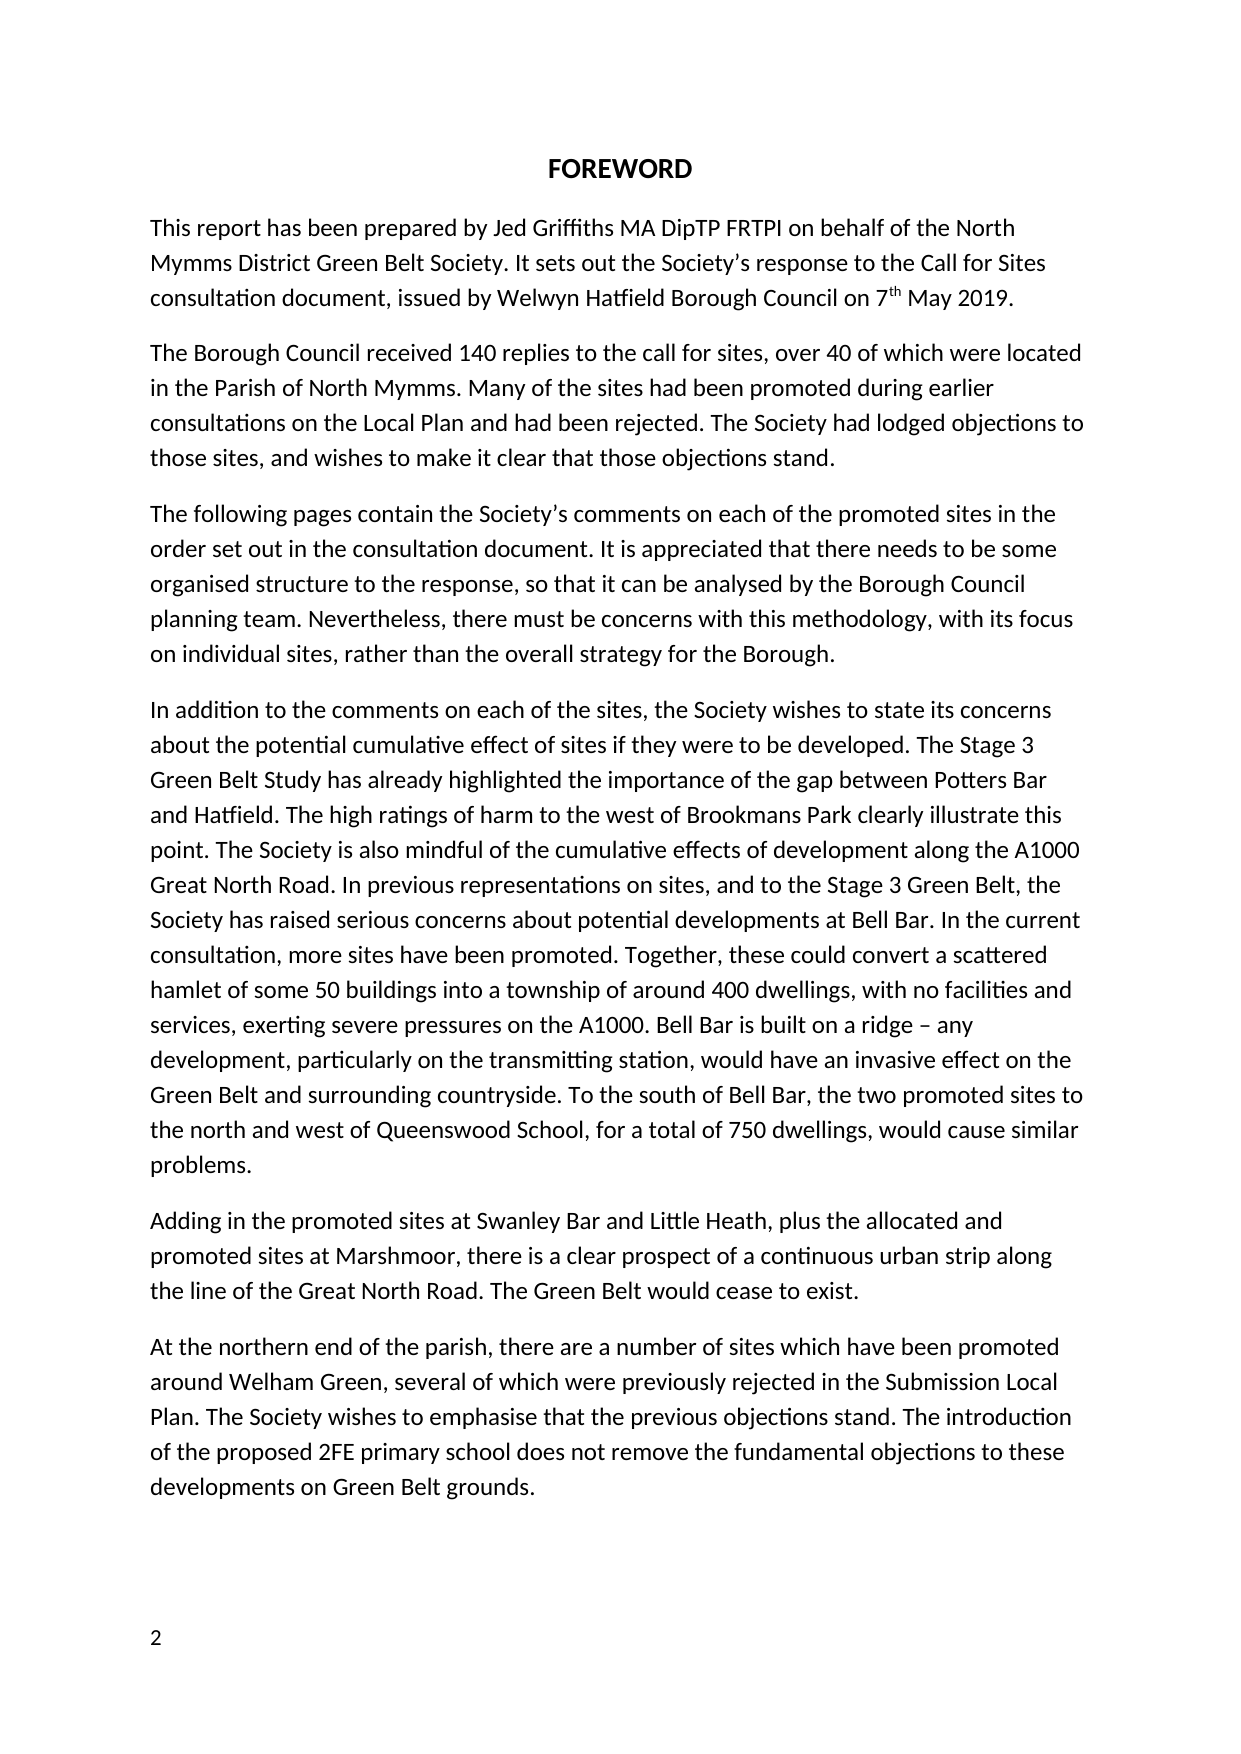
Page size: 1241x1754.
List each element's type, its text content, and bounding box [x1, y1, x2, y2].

subtitle FOREWORD [150, 150, 1090, 186]
text The following pages contain the Society’s comments on each of the promoted sites in the order set out in the consultation document. It is appreciated that there needs to be some organised structure to the response, so that it can be analysed by the Borough Council planning team. Nevertheless, there must be concerns with this methodology, with its focus on individual sites, rather than the overall strategy for the Borough. [150, 498, 1090, 669]
text The Borough Council received 140 replies to the call for sites, over 40 of which were located in the Parish of North Mymms. Many of the sites had been promoted during earlier consultations on the Local Plan and had been rejected. The Society had lodged objections to those sites, and wishes to make it clear that those objections stand. [150, 338, 1090, 473]
text This report has been prepared by Jed Griffiths MA DipTP FRTPI on behalf of the North Mymms District Green Belt Society. It sets out the Society’s response to the Call for Sites consultation document, issued by Welwyn Hatfield Borough Council on 7th May 2019. [150, 212, 1090, 312]
text In addition to the comments on each of the sites, the Society wishes to state its concerns about the potential cumulative effect of sites if they were to be developed. The Stage 3 Green Belt Study has already highlighted the importance of the gap between Potters Bar and Hatfield. The high ratings of harm to the west of Brookmans Park clearly illustrate this point. The Society is also mindful of the cumulative effects of development along the A1000 Great North Road. In previous representations on sites, and to the Stage 3 Green Belt, the Society has raised serious concerns about potential developments at Bell Bar. In the current consultation, more sites have been promoted. Together, these could convert a scattered hamlet of some 50 buildings into a township of around 400 dwellings, with no facilities and services, exerting severe pressures on the A1000. Bell Bar is built on a ridge – any development, particularly on the transmitting station, would have an invasive effect on the Green Belt and surrounding countryside. To the south of Bell Bar, the two promoted sites to the north and west of Queenswood School, for a total of 750 dwellings, would cause similar problems. [150, 694, 1090, 1180]
text At the northern end of the parish, there are a number of sites which have been promoted around Welham Green, several of which were previously rejected in the Submission Local Plan. The Society wishes to emphasise that the previous objections stand. The introduction of the proposed 2FE primary school does not remove the fundamental objections to these developments on Green Belt grounds. [150, 1331, 1090, 1501]
text Adding in the promoted sites at Swanley Bar and Little Heath, plus the allocated and promoted sites at Marshmoor, there is a clear prospect of a continuous urban strip along the line of the Great North Road. The Green Belt would cease to exist. [150, 1205, 1090, 1306]
